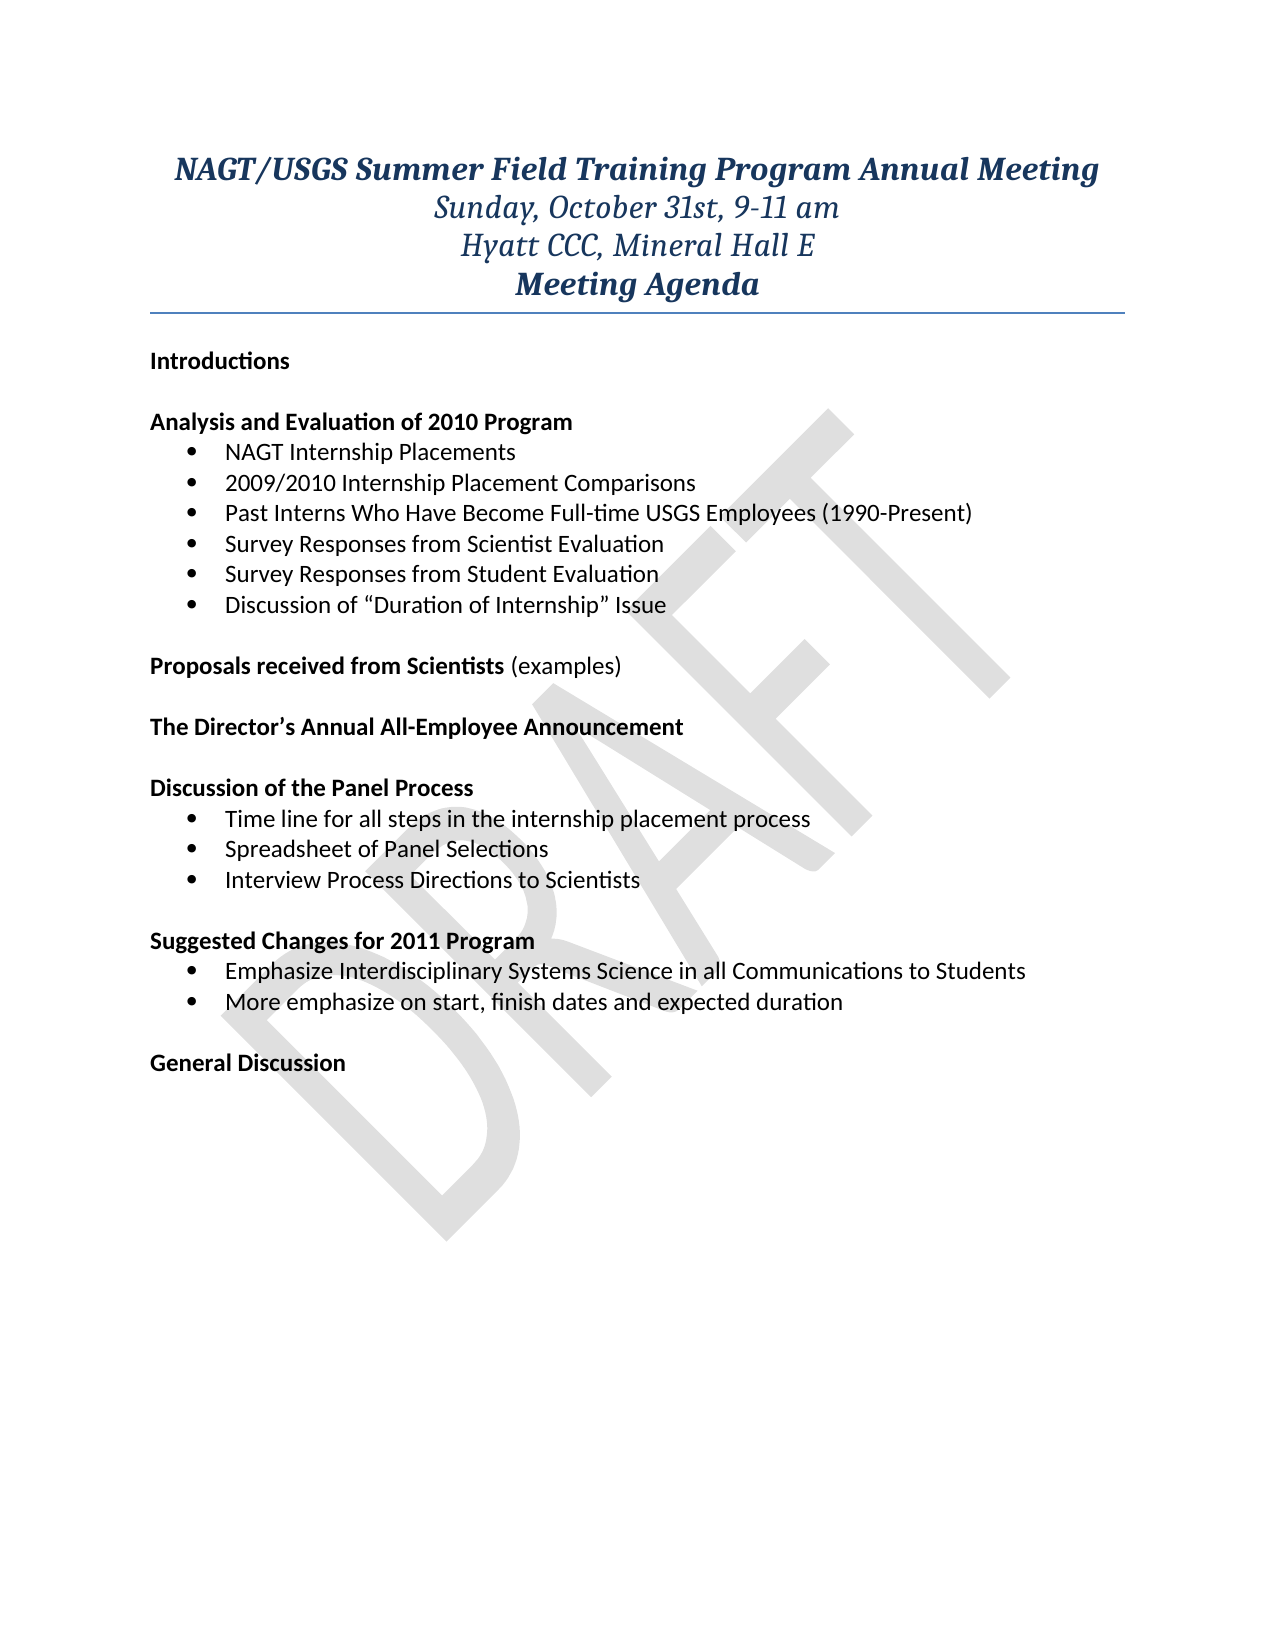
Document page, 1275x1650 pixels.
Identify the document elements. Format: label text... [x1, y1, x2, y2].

list NAGT Internship Placements [187, 437, 1125, 467]
list Discussion of “Duration of Internship” Issue [187, 589, 1125, 620]
list Past Interns Who Have Become Full-time USGS Employees (1990-Present) [187, 498, 1125, 528]
list Survey Responses from Student Evaluation [187, 559, 1125, 589]
list Spreadsheet of Panel Selections [187, 833, 1125, 864]
text Introductions [150, 345, 1125, 376]
text The Director’s Annual All-Employee Announcement [150, 711, 1125, 742]
list Time line for all steps in the internship placement process [187, 803, 1125, 833]
text General Discussion [150, 1047, 1125, 1077]
text Suggested Changes for 2011 Program [150, 925, 1125, 955]
text Proposals received from Scientists (examples) [150, 650, 1125, 681]
text Analysis and Evaluation of 2010 Program [150, 406, 1125, 437]
title NAGT/USGS Summer Field Training Program Annual Meeting [150, 150, 1125, 188]
list Interview Process Directions to Scientists [187, 864, 1125, 894]
list 2009/2010 Internship Placement Comparisons [187, 467, 1125, 498]
title Meeting Agenda [150, 265, 1125, 312]
list More emphasize on start, finish dates and expected duration [187, 986, 1125, 1016]
text Discussion of the Panel Process [150, 772, 1125, 803]
title Sunday, October 31st, 9-11 am [150, 188, 1125, 227]
list Emphasize Interdisciplinary Systems Science in all Communications to Students [187, 955, 1125, 986]
title Hyatt CCC, Mineral Hall E [150, 227, 1125, 265]
list Survey Responses from Scientist Evaluation [187, 528, 1125, 559]
